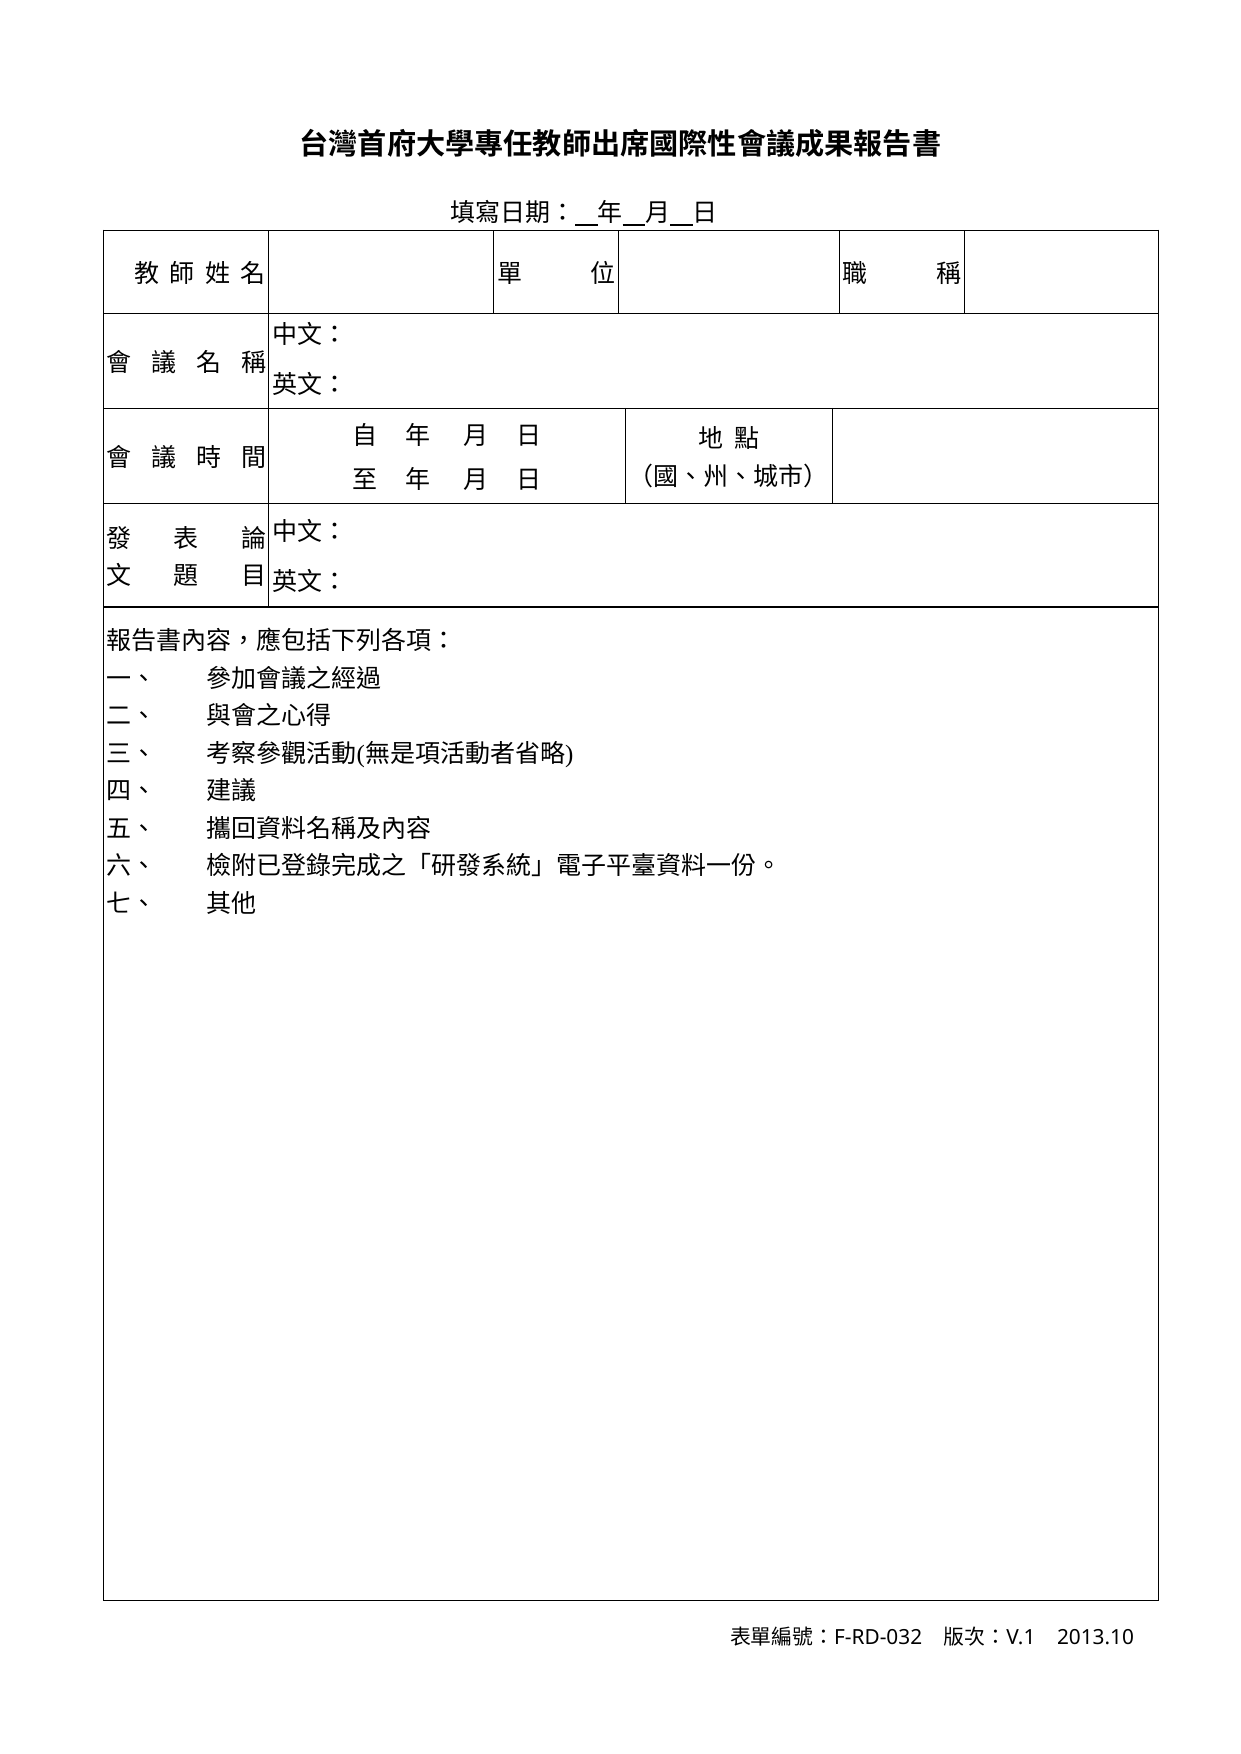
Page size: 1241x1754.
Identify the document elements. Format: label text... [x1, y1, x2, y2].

table_cell 中文： 英文： [269, 504, 1158, 606]
table_cell 報告書內容，應包括下列各項： 參加會議之經過 與會之心得 考察參觀活動(無是項活動者省略) 建議 攜回資料名稱及內容 檢附已登錄完成之「研發系統」電子平臺資料一份。 其他 [104, 608, 1158, 1600]
table_header 職 稱 [840, 231, 964, 313]
table_cell 會議時間 [104, 409, 268, 503]
table_header 單 位 [494, 231, 618, 313]
table_cell 自 年 月 日 至 年 月 日 [269, 409, 625, 503]
table_cell 會議名稱 [104, 314, 268, 408]
table_header [619, 231, 839, 313]
table_header [965, 231, 1158, 313]
table_header 教師姓名 [104, 231, 268, 313]
table_header [269, 231, 493, 313]
table_cell 發表論 文題目 [104, 504, 268, 606]
text 填寫日期： 年 月 日 [106, 192, 1134, 229]
text 台灣首府大學專任教師出席國際性會議成果報告書 [106, 104, 1134, 179]
table_cell 中文： 英文： [269, 314, 1158, 408]
table_cell [833, 409, 1158, 503]
table_cell 地 點 （國、州、城市） [626, 409, 832, 503]
